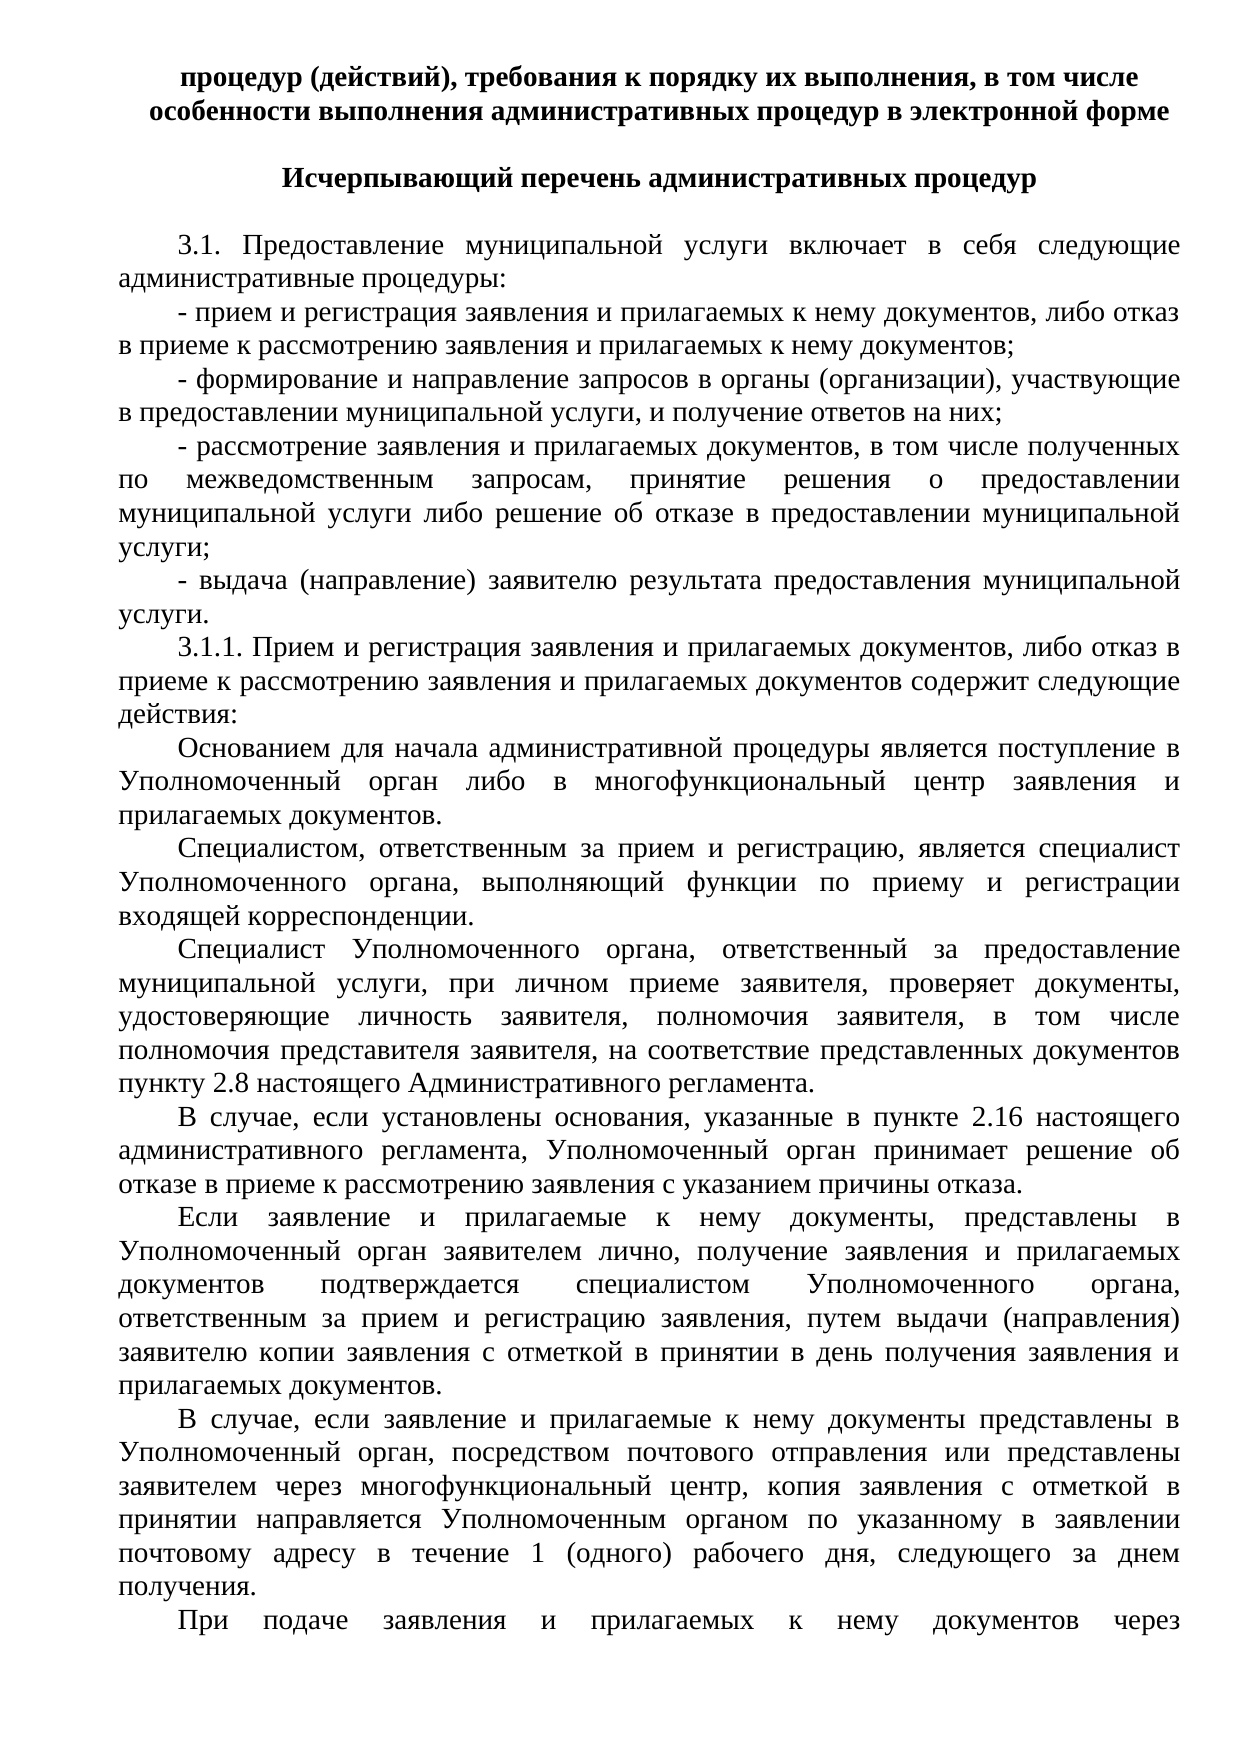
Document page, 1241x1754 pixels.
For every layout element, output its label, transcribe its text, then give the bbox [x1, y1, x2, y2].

text В случае, если заявление и прилагаемые к нему документы представлены в Уполномоченный орган, посредством почтового отправления или представлены заявителем через многофункциональный центр, копия заявления с отметкой в принятии направляется Уполномоченным органом по указанному в заявлении почтовому адресу в течение 1 (одного) рабочего дня, следующего за днем получения. [118, 1401, 1181, 1602]
subtitle Исчерпывающий перечень административных процедур [138, 160, 1181, 193]
text В случае, если установлены основания, указанные в пункте 2.16 настоящего административного регламента, Уполномоченный орган принимает решение об отказе в приеме к рассмотрению заявления с указанием причины отказа. [118, 1099, 1181, 1199]
text Специалистом, ответственным за прием и регистрацию, является специалист Уполномоченного органа, выполняющий функции по приему и регистрации входящей корреспонденции. [118, 831, 1181, 931]
text - рассмотрение заявления и прилагаемых документов, в том числе полученных по межведомственным запросам, принятие решения о предоставлении муниципальной услуги либо решение об отказе в предоставлении муниципальной услуги; [118, 428, 1181, 562]
text 3.1. Предоставление муниципальной услуги включает в себя следующие административные процедуры: [118, 227, 1181, 294]
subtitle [138, 59, 1181, 126]
text - прием и регистрация заявления и прилагаемых к нему документов, либо отказ в приеме к рассмотрению заявления и прилагаемых к нему документов; [118, 294, 1181, 361]
text Если заявление и прилагаемые к нему документы, представлены в Уполномоченный орган заявителем лично, получение заявления и прилагаемых документов подтверждается специалистом Уполномоченного органа, ответственным за прием и регистрацию заявления, путем выдачи (направления) заявителю копии заявления с отметкой в принятии в день получения заявления и прилагаемых документов. [118, 1199, 1181, 1401]
text - формирование и направление запросов в органы (организации), участвующие в предоставлении муниципальной услуги, и получение ответов на них; [118, 361, 1181, 428]
text 3.1.1. Прием и регистрация заявления и прилагаемых документов, либо отказ в приеме к рассмотрению заявления и прилагаемых документов содержит следующие действия: [118, 629, 1181, 730]
text Специалист Уполномоченного органа, ответственный за предоставление муниципальной услуги, при личном приеме заявителя, проверяет документы, удостоверяющие личность заявителя, полномочия заявителя, в том числе полномочия представителя заявителя, на соответствие представленных документов пункту 2.8 настоящего Административного регламента. [118, 931, 1181, 1099]
text Основанием для начала административной процедуры является поступление в Уполномоченный орган либо в многофункциональный центр заявления и прилагаемых документов. [118, 730, 1181, 831]
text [118, 1602, 1181, 1636]
text - выдача (направление) заявителю результата предоставления муниципальной услуги. [118, 562, 1181, 629]
